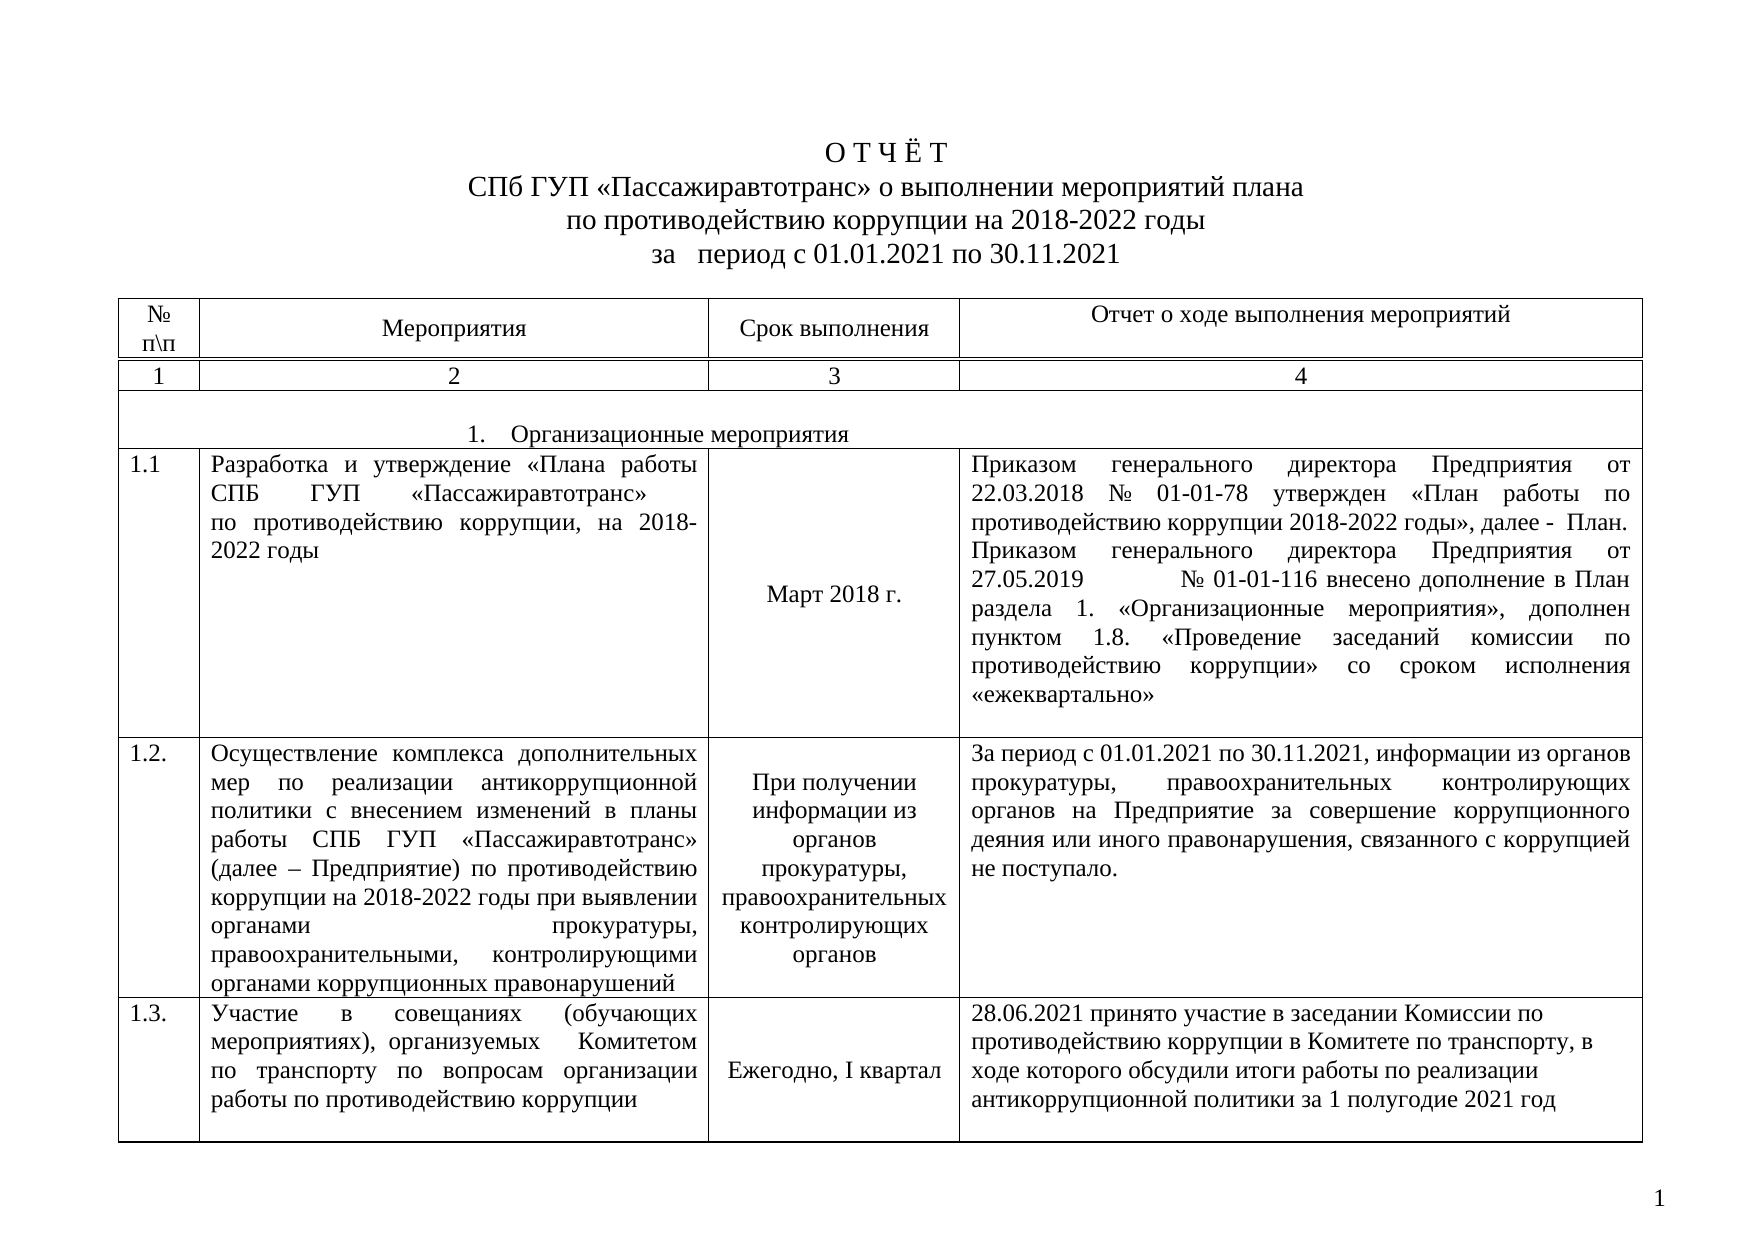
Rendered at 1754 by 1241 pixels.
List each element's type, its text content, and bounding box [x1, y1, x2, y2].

table_header 3 [709, 361, 959, 390]
table_cell 1.3. [119, 998, 199, 1141]
table_cell Разработка и утверждение «Плана работы СПБ ГУП «Пассажиравтотранс» по противодействию коррупции, на 2018-2022 годы [200, 449, 708, 737]
table_cell 1.1 [119, 449, 199, 737]
table_header 1 [119, 361, 199, 390]
table_header Мероприятия [200, 299, 708, 357]
table_header 4 [960, 361, 1642, 390]
table_cell При получении информации из органов прокуратуры, правоохранительных контролирующих органов [709, 738, 959, 997]
table_header Срок выполнения [709, 299, 959, 357]
table_cell 1. Организационные мероприятия [119, 391, 1642, 448]
table_header Отчет о ходе выполнения мероприятий [960, 299, 1642, 357]
text за период с 01.01.2021 по 30.11.2021 [106, 236, 1665, 269]
table_cell Осуществление комплекса дополнительных мер по реализации антикоррупционной политики с внесением изменений в планы работы СПБ ГУП «Пассажиравтотранс» (далее – Предприятие) по противодействию коррупции на 2018-2022 годы при выявлении органами прокуратуры, правоохранительными, контролирующими органами коррупционных правонарушений [200, 738, 708, 997]
text СПб ГУП «Пассажиравтотранс» о выполнении мероприятий плана [106, 169, 1665, 202]
table_cell Приказом генерального директора Предприятия от 22.03.2018 № 01-01-78 утвержден «План работы по противодействию коррупции 2018-2022 годы», далее - План. Приказом генерального директора Предприятия от 27.05.2019 № 01-01-116 внесено дополнение в План раздела 1. «Организационные мероприятия», дополнен пунктом 1.8. «Проведение заседаний комиссии по противодействию коррупции» со сроком исполнения «ежеквартально» [960, 449, 1642, 737]
text по противодействию коррупции на 2018-2022 годы [106, 202, 1665, 236]
table_cell Участие в совещаниях (обучающих мероприятиях), организуемых Комитетом по транспорту по вопросам организации работы по противодействию коррупции [200, 998, 708, 1141]
table_header 2 [200, 361, 708, 390]
table_cell 28.06.2021 принято участие в заседании Комиссии по противодействию коррупции в Комитете по транспорту, в ходе которого обсудили итоги работы по реализации антикоррупционной политики за 1 полугодие 2021 год [960, 998, 1642, 1141]
text О Т Ч Ё Т [106, 135, 1665, 169]
table_cell Ежегодно, I квартал [709, 998, 959, 1141]
table_cell 1.2. [119, 738, 199, 997]
table_header № п\п [119, 299, 199, 357]
table_cell Март 2018 г. [709, 449, 959, 737]
table_cell За период с 01.01.2021 по 30.11.2021, информации из органов прокуратуры, правоохранительных контролирующих органов на Предприятие за совершение коррупционного деяния или иного правонарушения, связанного с коррупцией не поступало. [960, 738, 1642, 997]
